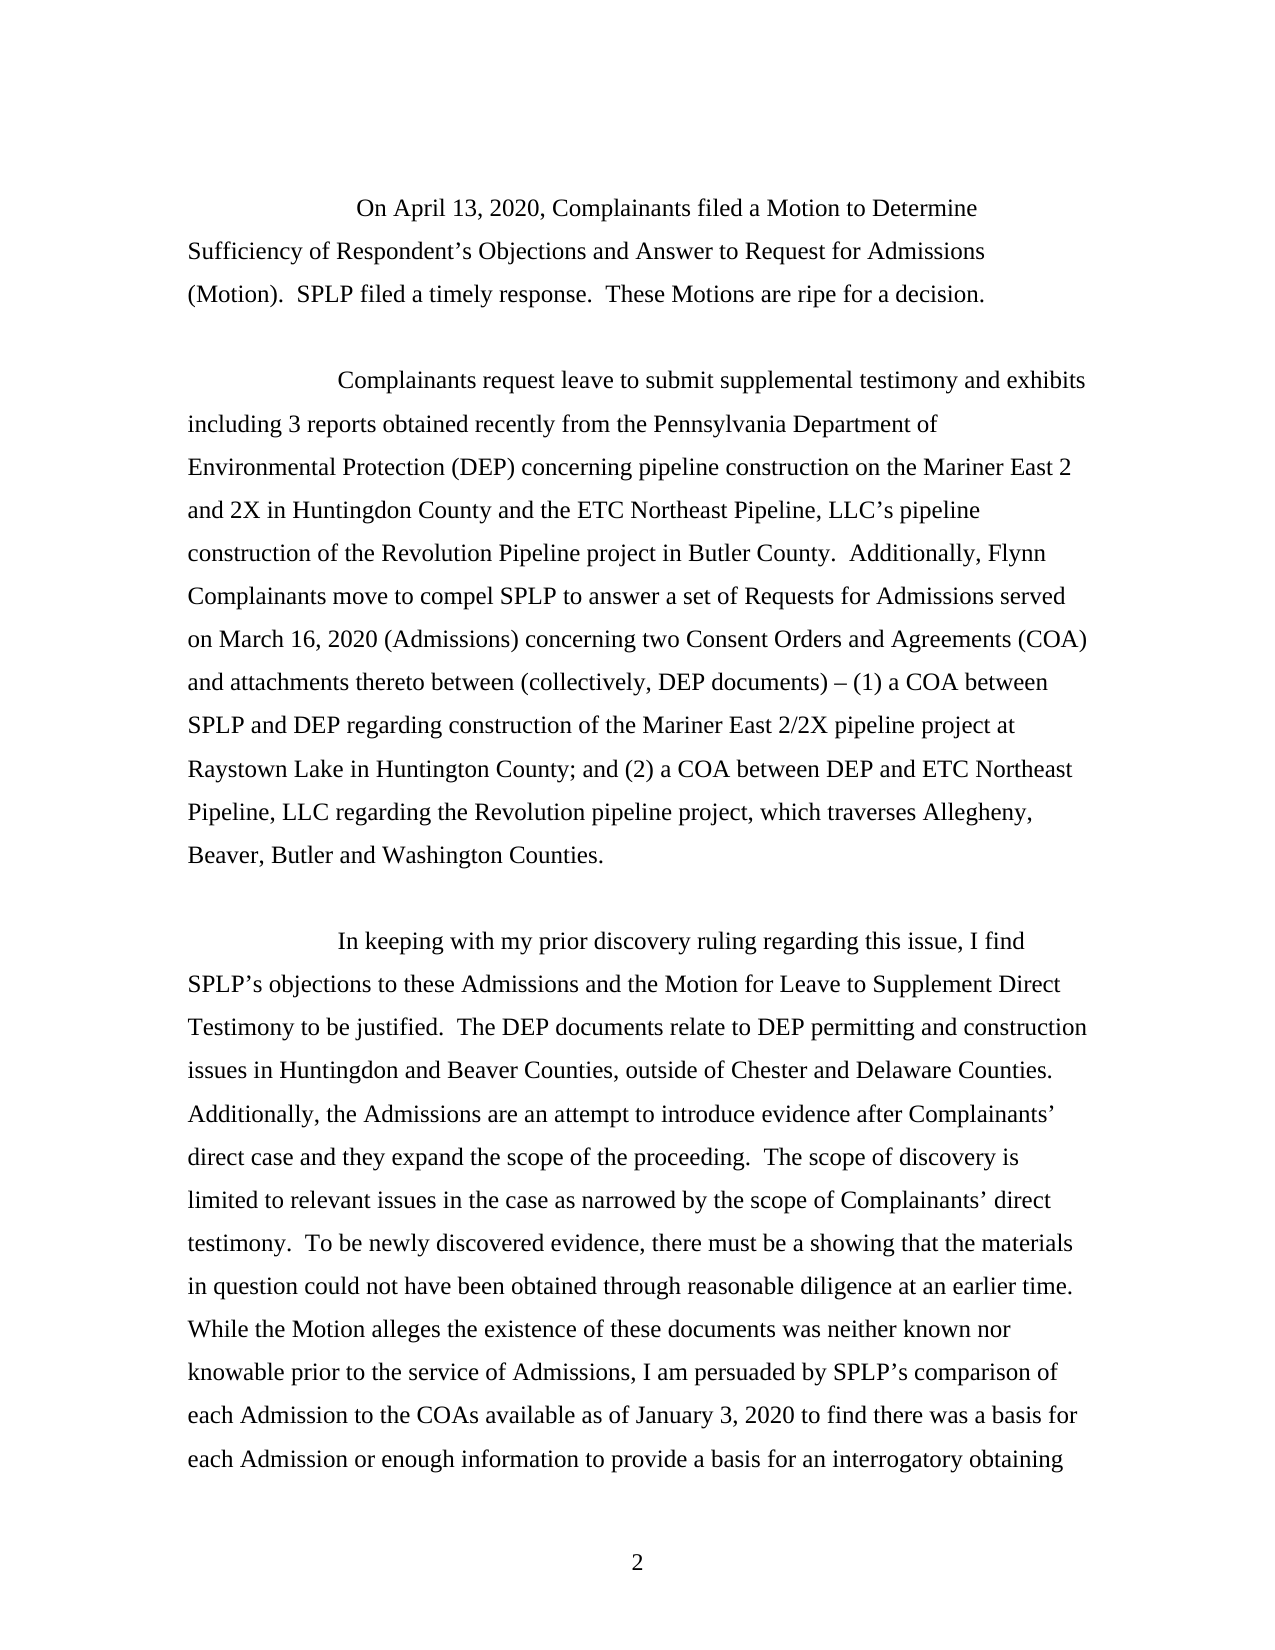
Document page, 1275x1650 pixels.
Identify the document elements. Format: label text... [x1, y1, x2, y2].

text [187, 1022, 1087, 1472]
text On April 13, 2020, Complainants filed a Motion to Determine Sufficiency of Respondent’s Objections and Answer to Request for Admissions (Motion). SPLP filed a timely response. These Motions are ripe for a decision. [187, 193, 1087, 308]
text Complainants request leave to submit supplemental testimony and exhibits including 3 reports obtained recently from the Pennsylvania Department of Environmental Protection (DEP) concerning pipeline construction on the Mariner East 2 and 2X in Huntingdon County and the ETC Northeast Pipeline, LLC’s pipeline construction of the Revolution Pipeline project in Butler County. Additionally, Flynn Complainants move to compel SPLP to answer a set of Requests for Admissions served on March 16, 2020 (Admissions) concerning two Consent Orders and Agreements (COA) and attachments thereto between (collectively, DEP documents) – (1) a COA between SPLP and DEP regarding construction of the Mariner East 2/2X pipeline project at Raystown Lake in Huntington County; and (2) a COA between DEP and ETC Northeast Pipeline, LLC regarding the Revolution pipeline project, which traverses Allegheny, Beaver, Butler and Washington Counties. [187, 366, 1087, 869]
